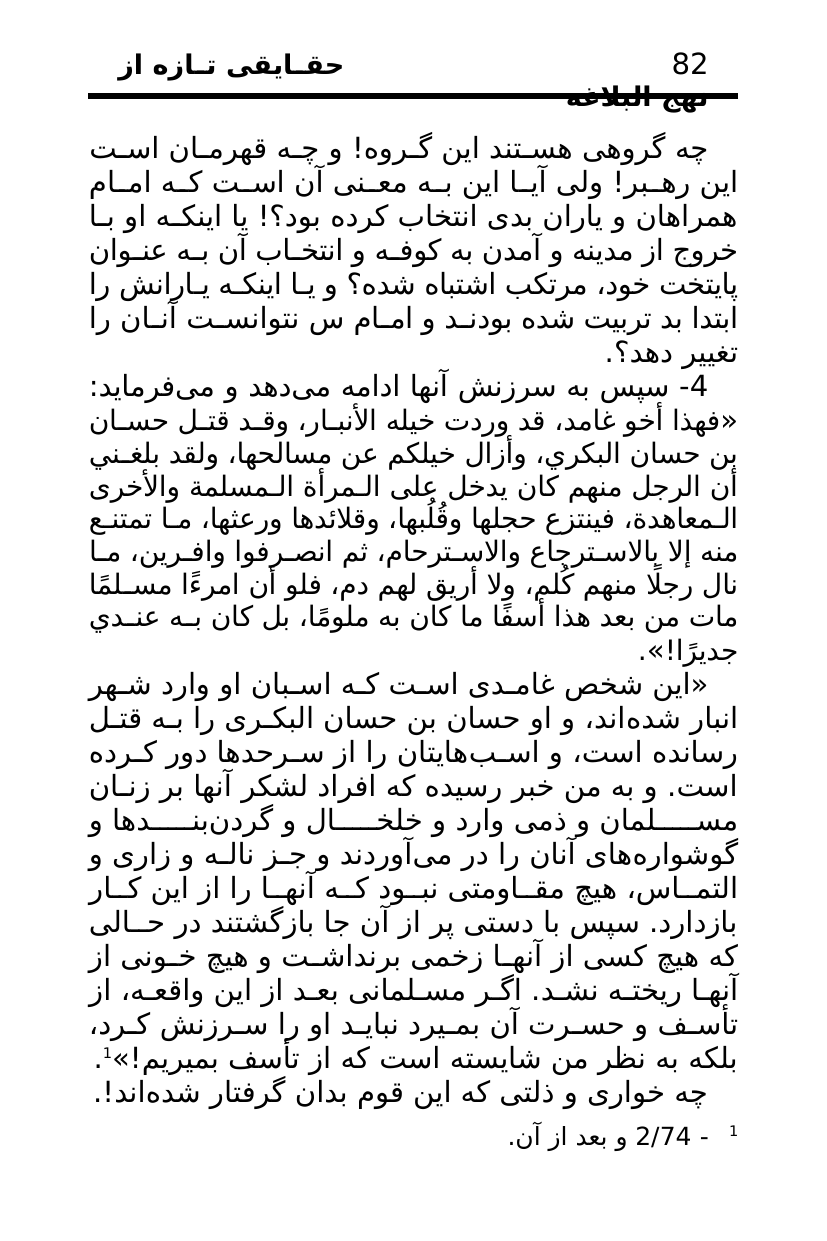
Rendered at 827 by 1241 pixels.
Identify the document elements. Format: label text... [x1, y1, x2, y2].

text چه خواری و ذلتی که این قوم بدان گرفتار شده‌اند!. [89, 1075, 738, 1109]
text 4- سپس به سرزنش آنها ادامه می‌دهد و می‌فرماید: «فهذا أخو غامد، قد وردت خيله الأنبار، وقد قتل حسان بن حسان البكري، وأزال خيلكم عن مسالحها، ولقد بلغني أن الرجل منهم كان يدخل على الـمرأة الـمسلمة والأخرى الـمعاهدة، فينتزع حجلها وقُلُبها، وقلائدها ورعثها، ما تمتنع منه إلا بالاسترجاع والاسترحام، ثم انصرفوا وافرين، ما نال رجلًا منهم كُلم، ولا أريق لهم دم، فلو أن امرءًا مسلمًا مات من بعد هذا أسفًا ما كان به ملومًا، بل كان به عندي جديرًا!». [89, 369, 738, 667]
text «این شخص غامدی است که اسبان او وارد شهر انبار شده‌اند، و او حسان بن حسان البکری را به قتل رسانده است، و اسب‌هایتان را از سرحدها دور کرده است. و به من خبر رسیده که افراد لشکر آنها بر زنان مسلمان و ذمی وارد و خلخال و گردن‌بندها و گوشواره‌های آنان را در می‌آوردند و جز ناله و زاری و التماس، هیچ مقاومتی نبود که آنها را از این کار بازدارد. سپس با دستی پر از آن جا بازگشتند در حالی که هیچ کسی از آنها زخمی برنداشت و هیچ خونی از آنها ریخته نشد. اگر مسلمانی بعد از این واقعه، از تأسف و حسرت آن بمیرد نباید او را سرزنش کرد، بلکه به نظر من شایسته است که از تأسف بمیریم!». [89, 667, 738, 1075]
text چه گروهی هستند این گروه! و چه قهرمان است این رهبر! ولی آیا این به معنی آن است که امام همراهان و یاران بدی انتخاب کرده بود؟! یا اینکه او با خروج از مدینه و آمدن به کوفه و انتخاب آن به عنوان پایتخت خود، مرتکب اشتباه شده؟ و یا اینکه یارانش را ابتدا بد تربیت شده بودند و امام س نتوانست آنان را تغییر دهد؟. [89, 132, 738, 369]
